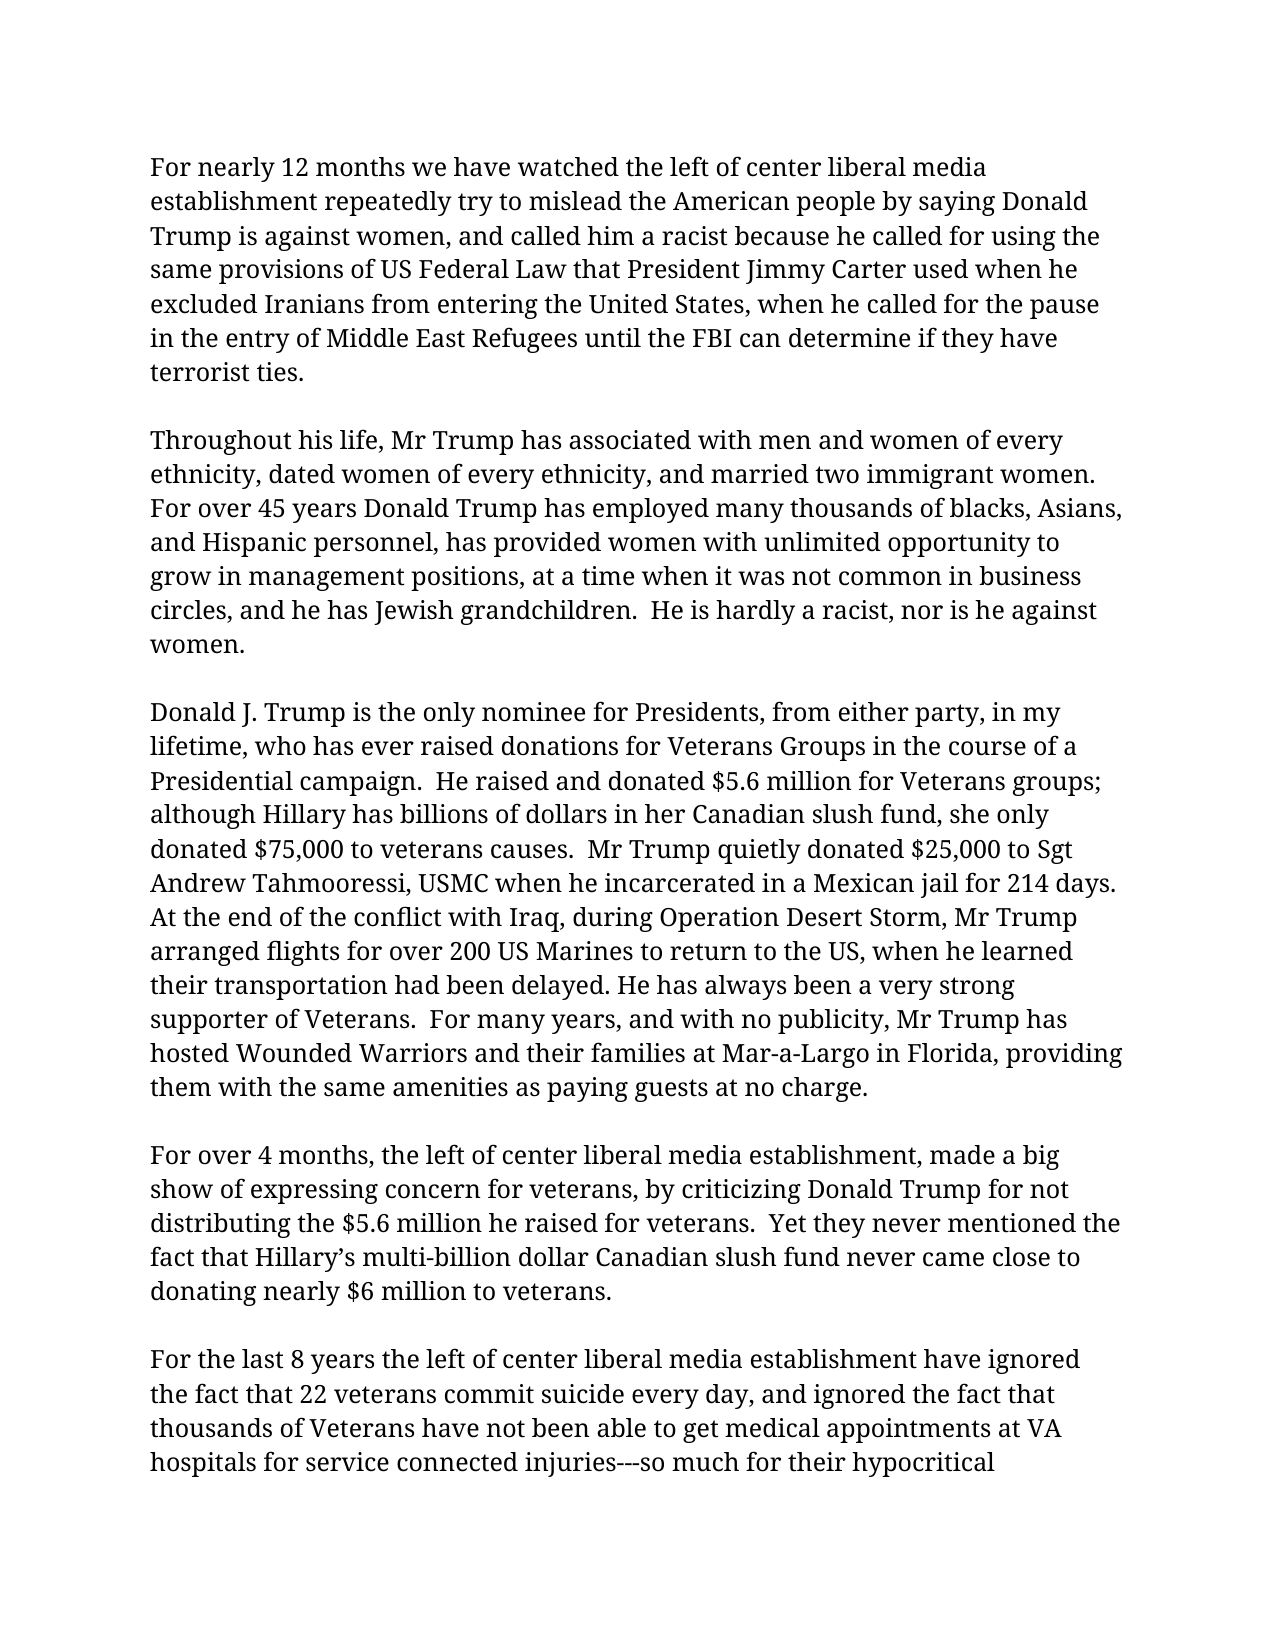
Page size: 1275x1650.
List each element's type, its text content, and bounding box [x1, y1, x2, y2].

text Throughout his life, Mr Trump has associated with men and women of every ethnicity, dated women of every ethnicity, and married two immigrant women. For over 45 years Donald Trump has employed many thousands of blacks, Asians, and Hispanic personnel, has provided women with unlimited opportunity to grow in management positions, at a time when it was not common in business circles, and he has Jewish grandchildren. He is hardly a racist, nor is he against women. [150, 422, 1125, 661]
text Donald J. Trump is the only nominee for Presidents, from either party, in my lifetime, who has ever raised donations for Veterans Groups in the course of a Presidential campaign. He raised and donated $5.6 million for Veterans groups; although Hillary has billions of dollars in her Canadian slush fund, she only donated $75,000 to veterans causes. Mr Trump quietly donated $25,000 to Sgt Andrew Tahmooressi, USMC when he incarcerated in a Mexican jail for 214 days. At the end of the conflict with Iraq, during Operation Desert Storm, Mr Trump arranged flights for over 200 US Marines to return to the US, when he learned their transportation had been delayed. He has always been a very strong supporter of Veterans. For many years, and with no publicity, Mr Trump has hosted Wounded Warriors and their families at Mar-a-Largo in Florida, providing them with the same amenities as paying guests at no charge. [150, 695, 1125, 1104]
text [150, 1342, 1125, 1478]
text For nearly 12 months we have watched the left of center liberal media establishment repeatedly try to mislead the American people by saying Donald Trump is against women, and called him a racist because he called for using the same provisions of US Federal Law that President Jimmy Carter used when he excluded Iranians from entering the United States, when he called for the pause in the entry of Middle East Refugees until the FBI can determine if they have terrorist ties. [150, 150, 1125, 388]
text For over 4 months, the left of center liberal media establishment, made a big show of expressing concern for veterans, by criticizing Donald Trump for not distributing the $5.6 million he raised for veterans. Yet they never mentioned the fact that Hillary’s multi-billion dollar Canadian slush fund never came close to donating nearly $6 million to veterans. [150, 1138, 1125, 1308]
